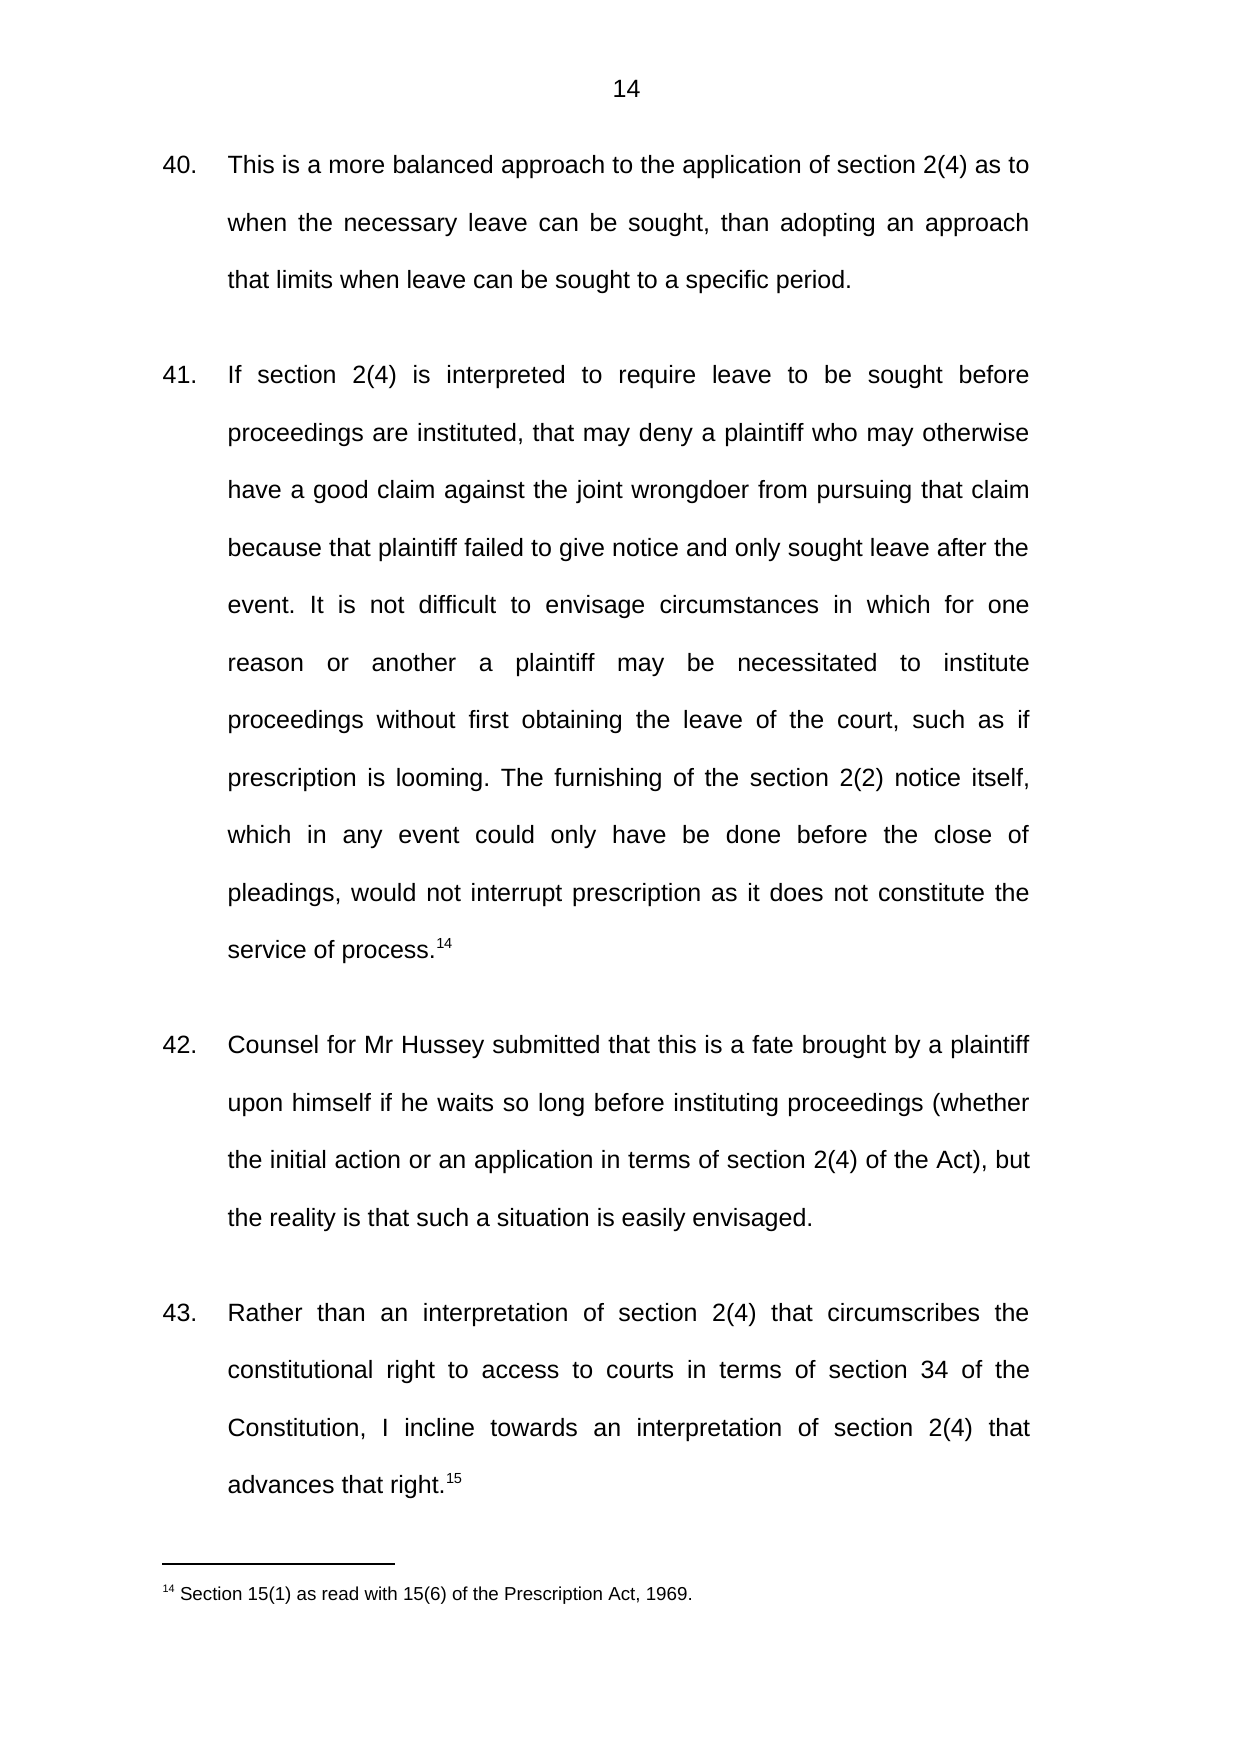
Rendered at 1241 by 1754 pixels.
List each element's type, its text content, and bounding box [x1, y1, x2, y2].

text 40. This is a more balanced approach to the application of section 2(4) as to when the necessary leave can be sought, than adopting an approach that limits when leave can be sought to a specific period. [162, 150, 1031, 294]
text 41. If section 2(4) is interpreted to require leave to be sought before proceedings are instituted, that may deny a plaintiff who may otherwise have a good claim against the joint wrongdoer from pursuing that claim because that plaintiff failed to give notice and only sought leave after the event. It is not difficult to envisage circumstances in which for one reason or another a plaintiff may be necessitated to institute proceedings without first obtaining the leave of the court, such as if prescription is looming. The furnishing of the section 2(2) notice itself, which in any event could only have be done before the close of pleadings, would not interrupt prescription as it does not constitute the service of process. [162, 360, 1031, 964]
text 42. Counsel for Mr Hussey submitted that this is a fate brought by a plaintiff upon himself if he waits so long before instituting proceedings (whether the initial action or an application in terms of section 2(4) of the Act), but the reality is that such a situation is easily envisaged. [162, 1030, 1031, 1231]
text 43. Rather than an interpretation of section 2(4) that circumscribes the constitutional right to access to courts in terms of section 34 of the Constitution, I incline towards an interpretation of section 2(4) that advances that right. [162, 1297, 1031, 1499]
